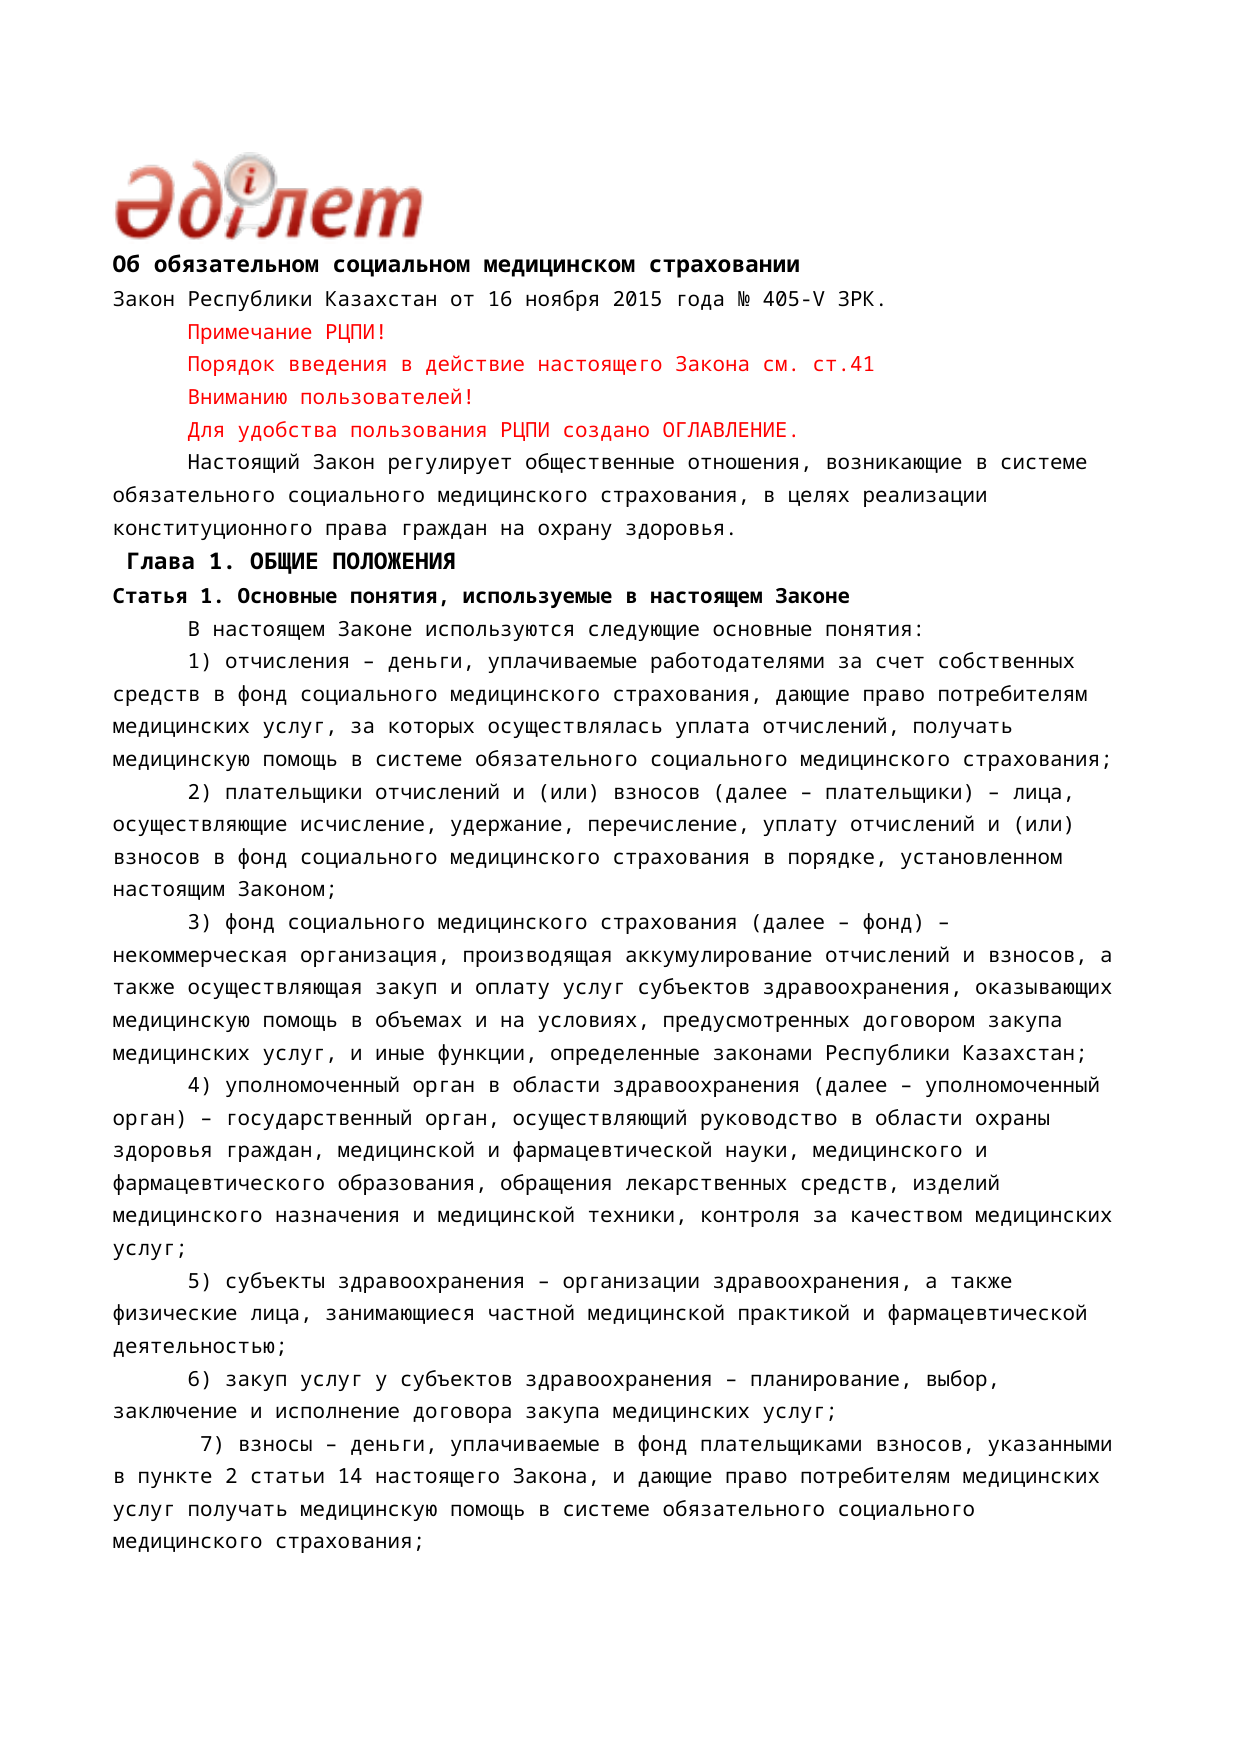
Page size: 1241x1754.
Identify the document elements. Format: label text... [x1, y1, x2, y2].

text Закон Республики Казахстан от 16 ноября 2015 года № 405-V ЗРК. [112, 284, 1128, 313]
text 6) закуп услуг у субъектов здравоохранения – планирование, выбор, заключение и исполнение договора закупа медицинских услуг; [112, 1364, 1128, 1425]
text Примечание РЦПИ! Порядок введения в действие настоящего Закона см. ст.41 Вниманию пользователей! Для удобства пользования РЦПИ создано ОГЛАВЛЕНИЕ. [112, 317, 1128, 443]
text 5) субъекты здравоохранения – организации здравоохранения, а также физические лица, занимающиеся частной медицинской практикой и фармацевтической деятельностью; [112, 1266, 1128, 1359]
text Об обязательном социальном медицинском страховании [112, 248, 1128, 280]
text Глава 1. ОБЩИЕ ПОЛОЖЕНИЯ [112, 545, 1128, 576]
text Статья 1. Основные понятия, используемые в настоящем Законе [112, 581, 1128, 609]
text 7) взносы – деньги, уплачиваемые в фонд плательщиками взносов, указанными в пункте 2 статьи 14 настоящего Закона, и дающие право потребителям медицинских услуг получать медицинскую помощь в системе обязательного социального медицинского страхования; [112, 1429, 1128, 1555]
text Настоящий Закон регулирует общественные отношения, возникающие в системе обязательного социального медицинского страхования, в целях реализации конституционного права граждан на охрану здоровья. [112, 447, 1128, 541]
text В настоящем Законе используются следующие основные понятия: [112, 614, 1128, 642]
text 2) плательщики отчислений и (или) взносов (далее – плательщики) – лица, осуществляющие исчисление, удержание, перечисление, уплату отчислений и (или) взносов в фонд социального медицинского страхования в порядке, установленном настоящим Законом; [112, 777, 1128, 903]
picture [112, 150, 426, 244]
text 4) уполномоченный орган в области здравоохранения (далее – уполномоченный орган) – государственный орган, осуществляющий руководство в области охраны здоровья граждан, медицинской и фармацевтической науки, медицинского и фармацевтического образования, обращения лекарственных средств, изделий медицинского назначения и медицинской техники, контроля за качеством медицинских услуг; [112, 1070, 1128, 1262]
text 1) отчисления – деньги, уплачиваемые работодателями за счет собственных средств в фонд социального медицинского страхования, дающие право потребителям медицинских услуг, за которых осуществлялась уплата отчислений, получать медицинскую помощь в системе обязательного социального медицинского страхования; [112, 646, 1128, 773]
text 3) фонд социального медицинского страхования (далее – фонд) – некоммерческая организация, производящая аккумулирование отчислений и взносов, а также осуществляющая закуп и оплату услуг субъектов здравоохранения, оказывающих медицинскую помощь в объемах и на условиях, предусмотренных договором закупа медицинских услуг, и иные функции, определенные законами Республики Казахстан; [112, 907, 1128, 1066]
